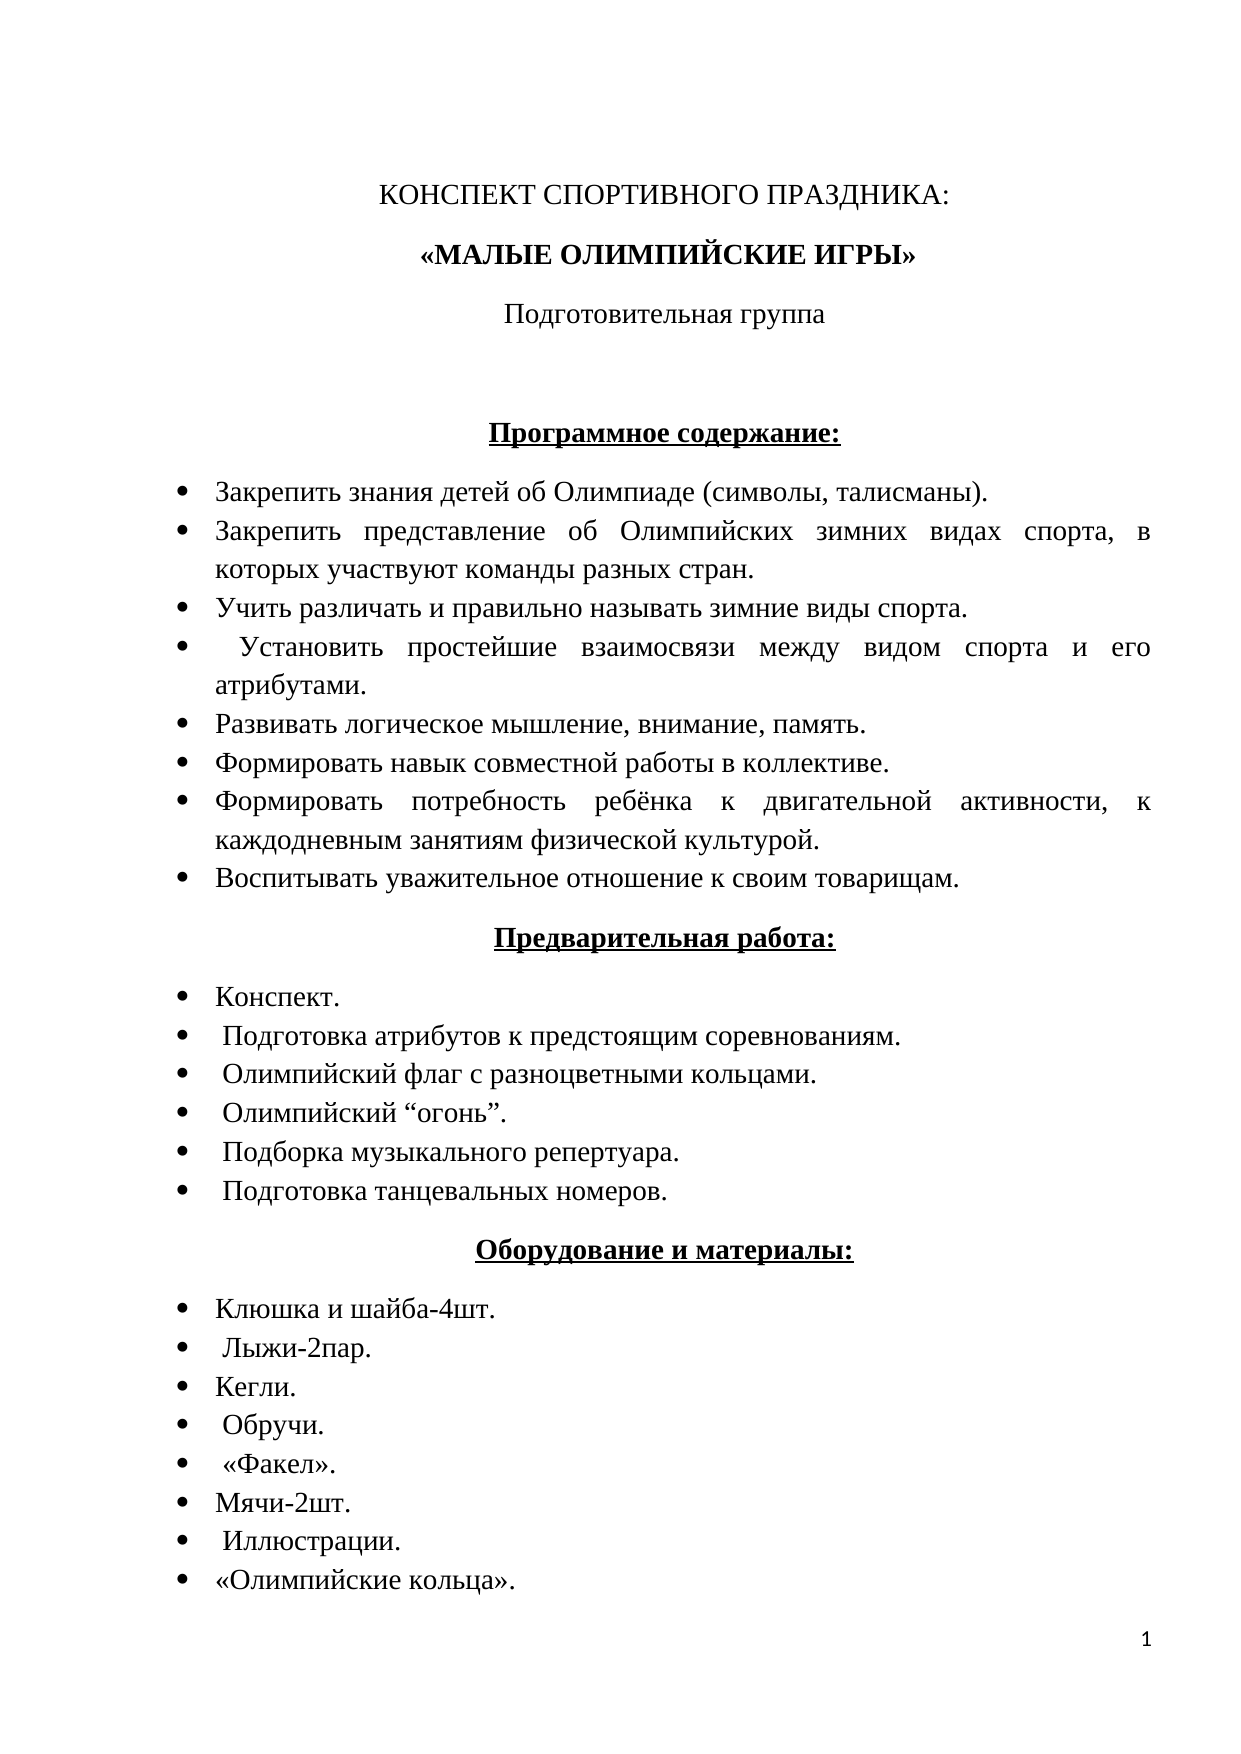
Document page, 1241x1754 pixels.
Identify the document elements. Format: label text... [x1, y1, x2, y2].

list «Факел». [177, 1446, 1152, 1480]
list Мячи-2шт. [177, 1485, 1152, 1518]
list Закрепить знания детей об Олимпиаде (символы, талисманы). [177, 474, 1152, 508]
text КОНСПЕКТ СПОРТИВНОГО ПРАЗДНИКА: [177, 177, 1152, 211]
text Предварительная работа: [177, 920, 1152, 953]
list Лыжи-2пар. [177, 1330, 1152, 1364]
list Клюшка и шайба-4шт. [177, 1291, 1152, 1325]
text «МАЛЫЕ ОЛИМПИЙСКИЕ ИГРЫ» [177, 237, 1152, 270]
list Развивать логическое мышление, внимание, память. [177, 706, 1152, 740]
list Подготовка атрибутов к предстоящим соревнованиям. [177, 1018, 1152, 1052]
list Формировать навык совместной работы в коллективе. [177, 745, 1152, 778]
list Обручи. [177, 1407, 1152, 1441]
list Установить простейшие взаимосвязи между видом спорта и его атрибутами. [177, 629, 1152, 701]
list Конспект. [177, 979, 1152, 1013]
list Закрепить представление об Олимпийских зимних видах спорта, в которых участвуют команды разных стран. [177, 513, 1152, 585]
list Подготовка танцевальных номеров. [177, 1173, 1152, 1206]
list «Олимпийские кольца». [177, 1562, 1152, 1596]
text Оборудование и материалы: [177, 1232, 1152, 1266]
list Олимпийский флаг с разноцветными кольцами. [177, 1057, 1152, 1090]
text Программное содержание: [177, 415, 1152, 448]
list Подборка музыкального репертуара. [177, 1134, 1152, 1168]
list Иллюстрации. [177, 1523, 1152, 1557]
list Воспитывать уважительное отношение к своим товарищам. [177, 861, 1152, 894]
list Кегли. [177, 1369, 1152, 1402]
list Учить различать и правильно называть зимние виды спорта. [177, 590, 1152, 624]
text Подготовительная группа [177, 296, 1152, 330]
list Олимпийский “огонь”. [177, 1095, 1152, 1129]
list Формировать потребность ребёнка к двигательной активности, к каждодневным занятиям физической культурой. [177, 783, 1152, 856]
